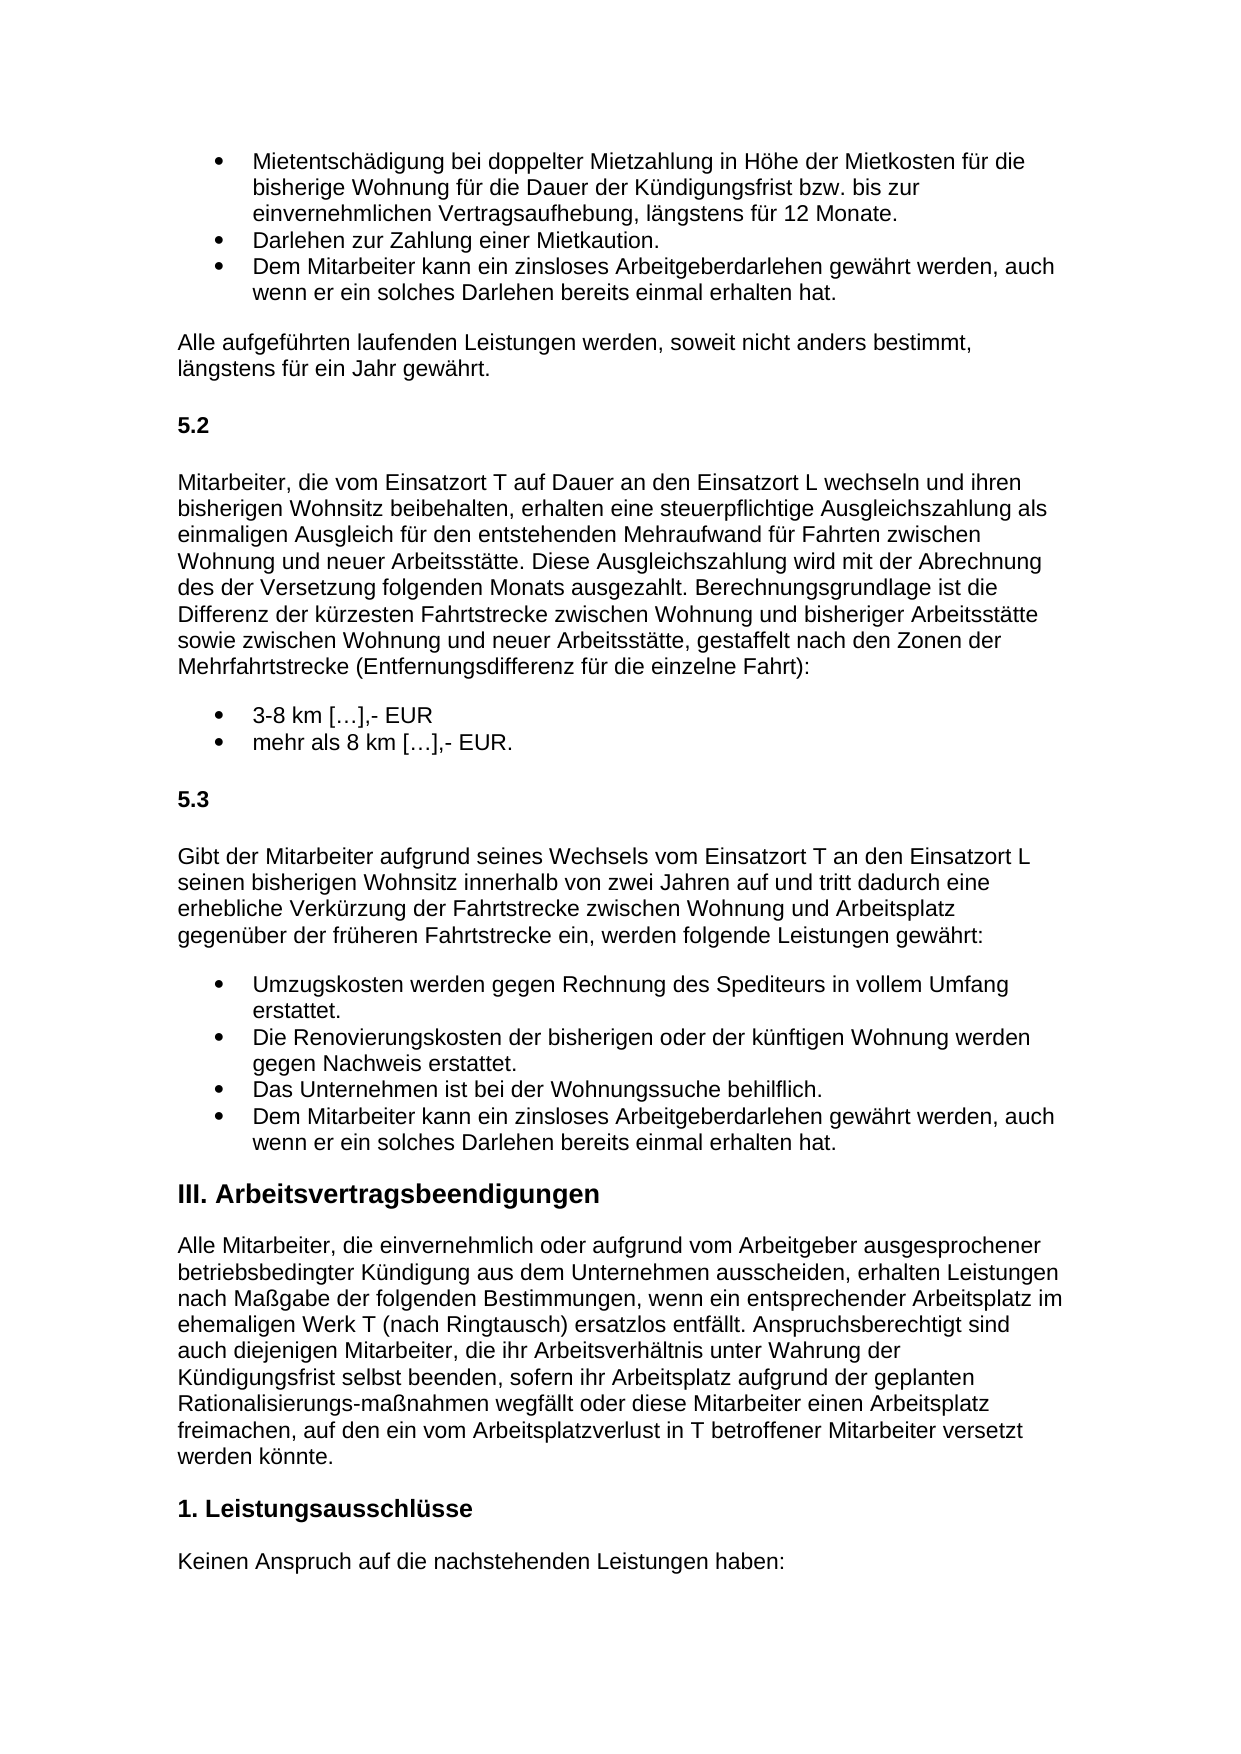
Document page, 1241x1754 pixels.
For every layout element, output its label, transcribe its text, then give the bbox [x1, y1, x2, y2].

text 5.3 [177, 786, 1063, 812]
text 1. Leistungsausschlüsse [177, 1494, 1063, 1523]
list Dem Mitarbeiter kann ein zinsloses Arbeitgeberdarlehen gewährt werden, auch wenn er ein solches Darlehen bereits einmal erhalten hat. [215, 1103, 1063, 1155]
list Darlehen zur Zahlung einer Mietkaution. [215, 227, 1063, 253]
text Mitarbeiter, die vom Einsatzort T auf Dauer an den Einsatzort L wechseln und ihren bisherigen Wohnsitz beibehalten, erhalten eine steuerpflichtige Ausgleichszahlung als einmaligen Ausgleich für den entstehenden Mehraufwand für Fahrten zwischen Wohnung und neuer Arbeitsstätte. Diese Ausgleichszahlung wird mit der Abrechnung des der Versetzung folgenden Monats ausgezahlt. Berechnungsgrundlage ist die Differenz der kürzesten Fahrtstrecke zwischen Wohnung und bisheriger Arbeitsstätte sowie zwischen Wohnung und neuer Arbeitsstätte, gestaffelt nach den Zonen der Mehrfahrtstrecke (Entfernungsdifferenz für die einzelne Fahrt): [177, 469, 1063, 679]
list Dem Mitarbeiter kann ein zinsloses Arbeitgeberdarlehen gewährt werden, auch wenn er ein solches Darlehen bereits einmal erhalten hat. [215, 253, 1063, 306]
list Die Renovierungskosten der bisherigen oder der künftigen Wohnung werden gegen Nachweis erstattet. [215, 1024, 1063, 1076]
text Alle aufgeführten laufenden Leistungen werden, soweit nicht anders bestimmt, längstens für ein Jahr gewährt. [177, 329, 1063, 381]
list 3-8 km […],- EUR [215, 702, 1063, 729]
list Das Unternehmen ist bei der Wohnungssuche behilflich. [215, 1076, 1063, 1103]
text Gibt der Mitarbeiter aufgrund seines Wechsels vom Einsatzort T an den Einsatzort L seinen bisherigen Wohnsitz innerhalb von zwei Jahren auf und tritt dadurch eine erhebliche Verkürzung der Fahrtstrecke zwischen Wohnung und Arbeitsplatz gegenüber der früheren Fahrtstrecke ein, werden folgende Leistungen gewährt: [177, 843, 1063, 948]
text Alle Mitarbeiter, die einvernehmlich oder aufgrund vom Arbeitgeber ausgesprochener betriebsbedingter Kündigung aus dem Unternehmen ausscheiden, erhalten Leistungen nach Maßgabe der folgenden Bestimmungen, wenn ein entsprechender Arbeitsplatz im ehemaligen Werk T (nach Ringtausch) ersatzlos entfällt. Anspruchsberechtigt sind auch diejenigen Mitarbeiter, die ihr Arbeitsverhältnis unter Wahrung der Kündigungsfrist selbst beenden, sofern ihr Arbeitsplatz aufgrund der geplanten Rationalisierungs-maßnahmen wegfällt oder diese Mitarbeiter einen Arbeitsplatz freimachen, auf den ein vom Arbeitsplatzverlust in T betroffener Mitarbeiter versetzt werden könnte. [177, 1232, 1063, 1469]
text III. Arbeitsvertragsbeendigungen [177, 1178, 1063, 1209]
list mehr als 8 km […],- EUR. [215, 729, 1063, 755]
text Keinen Anspruch auf die nachstehenden Leistungen haben: [177, 1548, 1063, 1574]
text 5.2 [177, 412, 1063, 438]
list Umzugskosten werden gegen Rechnung des Spediteurs in vollem Umfang erstattet. [215, 971, 1063, 1024]
list Mietentschädigung bei doppelter Mietzahlung in Höhe der Mietkosten für die bisherige Wohnung für die Dauer der Kündigungsfrist bzw. bis zur einvernehmlichen Vertragsaufhebung, längstens für 12 Monate. [215, 148, 1063, 227]
